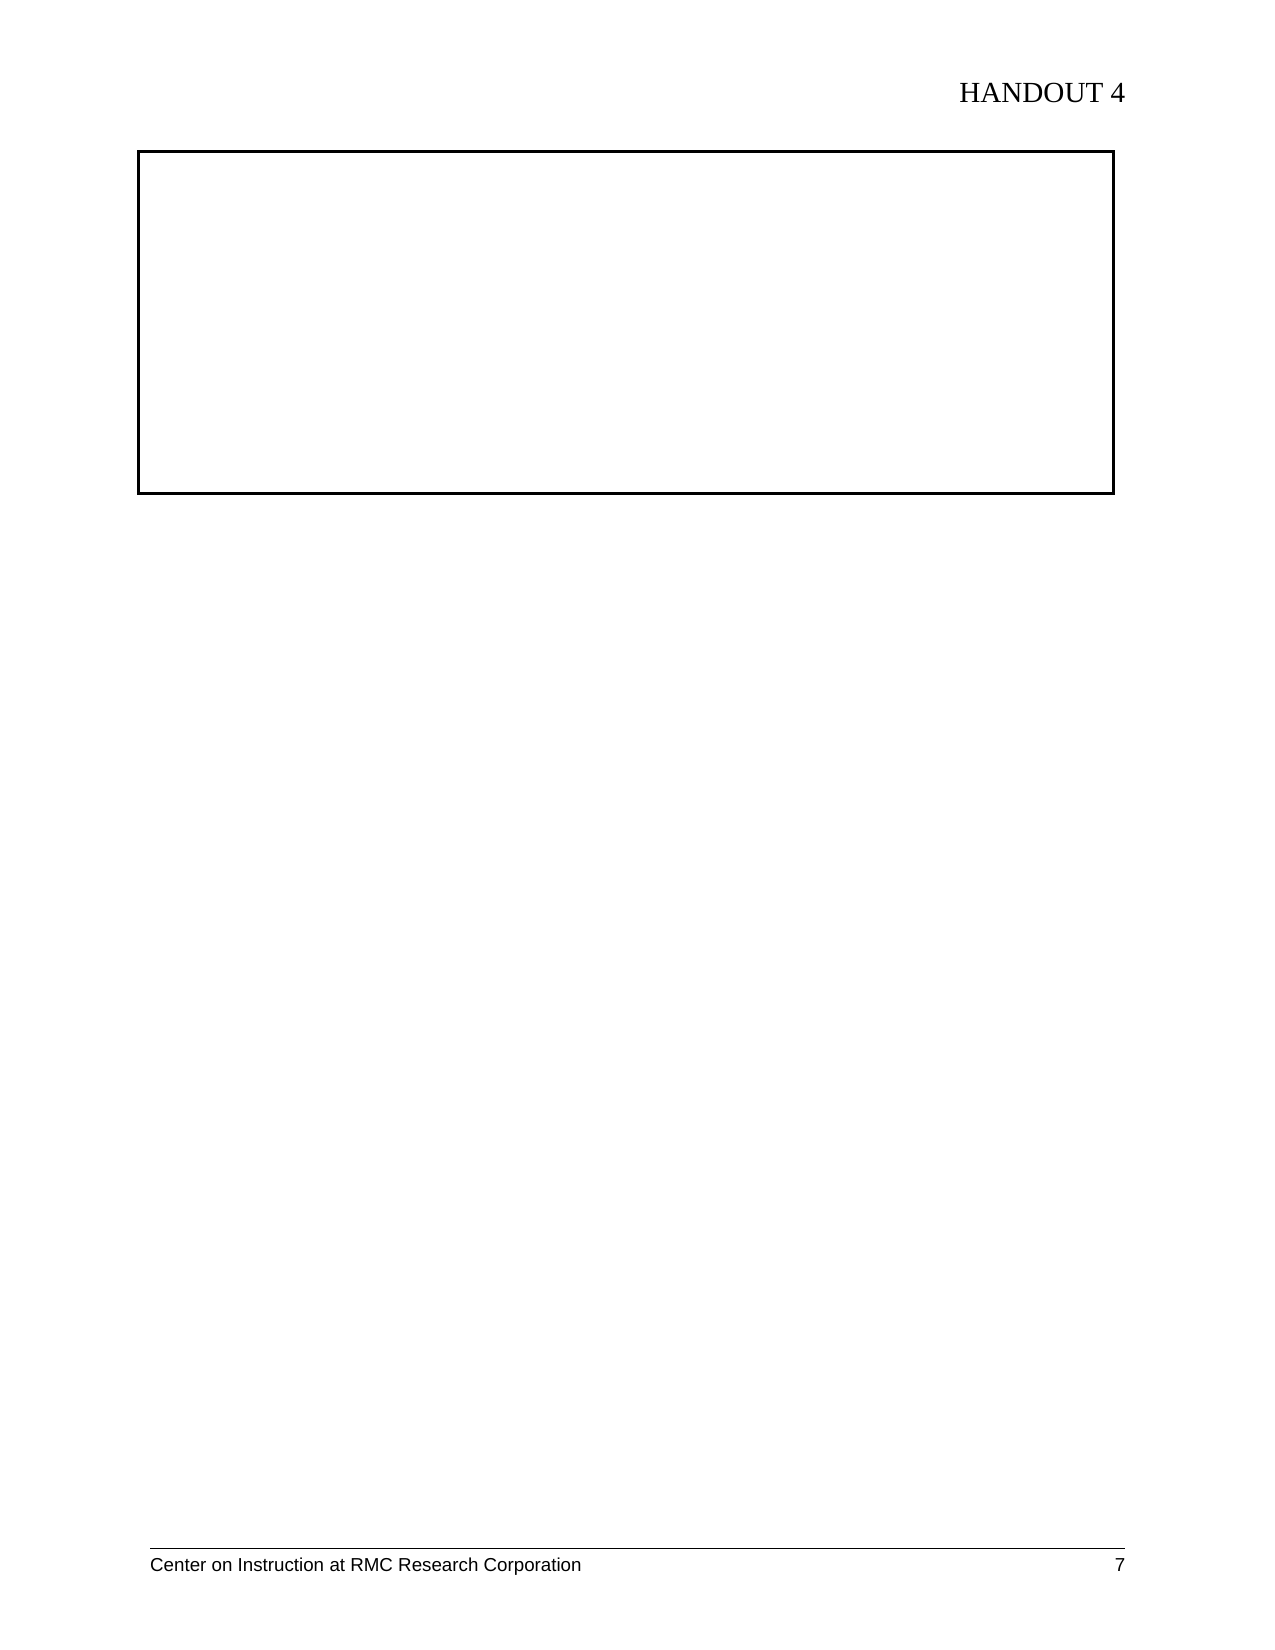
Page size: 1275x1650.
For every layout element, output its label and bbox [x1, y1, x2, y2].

table_cell [140, 153, 1112, 492]
